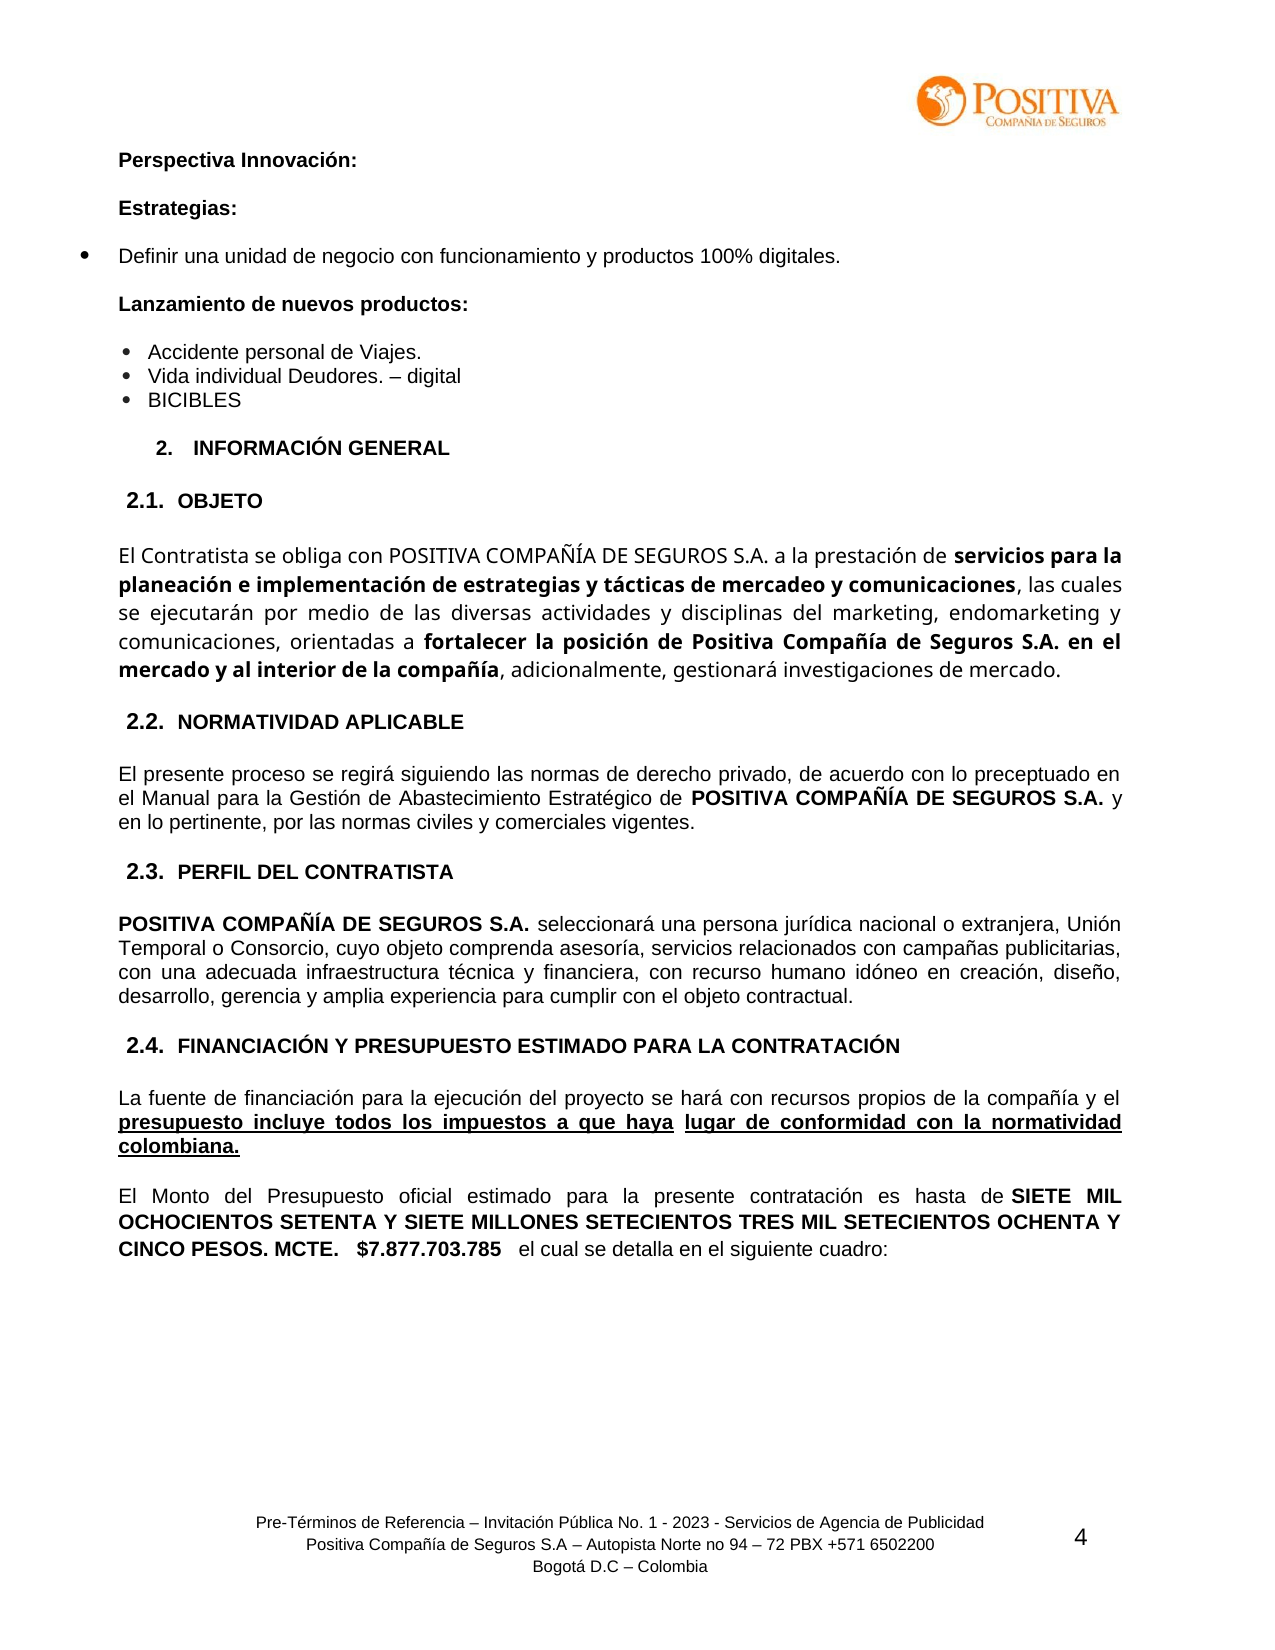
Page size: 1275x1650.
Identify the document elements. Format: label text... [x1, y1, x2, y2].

text Lanzamiento de nuevos productos: [118, 292, 1122, 316]
text Estrategias: [118, 196, 1122, 219]
text La fuente de financiación para la ejecución del proyecto se hará con recursos propios de la compañía y el presupuesto incluye todos los impuestos a que haya lugar de conformidad con la normatividad colombiana. [118, 1086, 1122, 1158]
subtitle PERFIL DEL CONTRATISTA [126, 858, 1122, 884]
text El presente proceso se regirá siguiendo las normas de derecho privado, de acuerdo con lo preceptuado en el Manual para la Gestión de Abastecimiento Estratégico de POSITIVA COMPAÑÍA DE SEGUROS S.A. y en lo pertinente, por las normas civiles y comerciales vigentes. [118, 762, 1122, 834]
text El Monto del Presupuesto oficial estimado para la presente contratación es hasta de SIETE MIL OCHOCIENTOS SETENTA Y SIETE MILLONES SETECIENTOS TRES MIL SETECIENTOS OCHENTA Y CINCO PESOS. MCTE. $7.877.703.785 el cual se detalla en el siguiente cuadro: [118, 1182, 1122, 1262]
text Perspectiva Innovación: [118, 148, 1122, 172]
subtitle OBJETO [126, 487, 1122, 514]
text El Contratista se obliga con POSITIVA COMPAÑÍA DE SEGUROS S.A. a la prestación de servicios para la planeación e implementación de estrategias y tácticas de mercadeo y comunicaciones, las cuales se ejecutarán por medio de las diversas actividades y disciplinas del marketing, endomarketing y comunicaciones, orientadas a fortalecer la posición de Positiva Compañía de Seguros S.A. en el mercado y al interior de la compañía, adicionalmente, gestionará investigaciones de mercado. [118, 542, 1122, 684]
subtitle INFORMACIÓN GENERAL [156, 436, 1122, 460]
list Definir una unidad de negocio con funcionamiento y productos 100% digitales. [81, 243, 1122, 268]
list Vida individual Deudores. – digital [123, 364, 1122, 388]
subtitle FINANCIACIÓN Y PRESUPUESTO ESTIMADO PARA LA CONTRATACIÓN [126, 1032, 1122, 1058]
list Accidente personal de Viajes. [123, 340, 1122, 364]
picture [906, 73, 1123, 136]
subtitle NORMATIVIDAD APLICABLE [126, 708, 1122, 734]
list BICIBLES [123, 388, 1122, 412]
text POSITIVA COMPAÑÍA DE SEGUROS S.A. seleccionará una persona jurídica nacional o extranjera, Unión Temporal o Consorcio, cuyo objeto comprenda asesoría, servicios relacionados con campañas publicitarias, con una adecuada infraestructura técnica y financiera, con recurso humano idóneo en creación, diseño, desarrollo, gerencia y amplia experiencia para cumplir con el objeto contractual. [118, 912, 1122, 1008]
